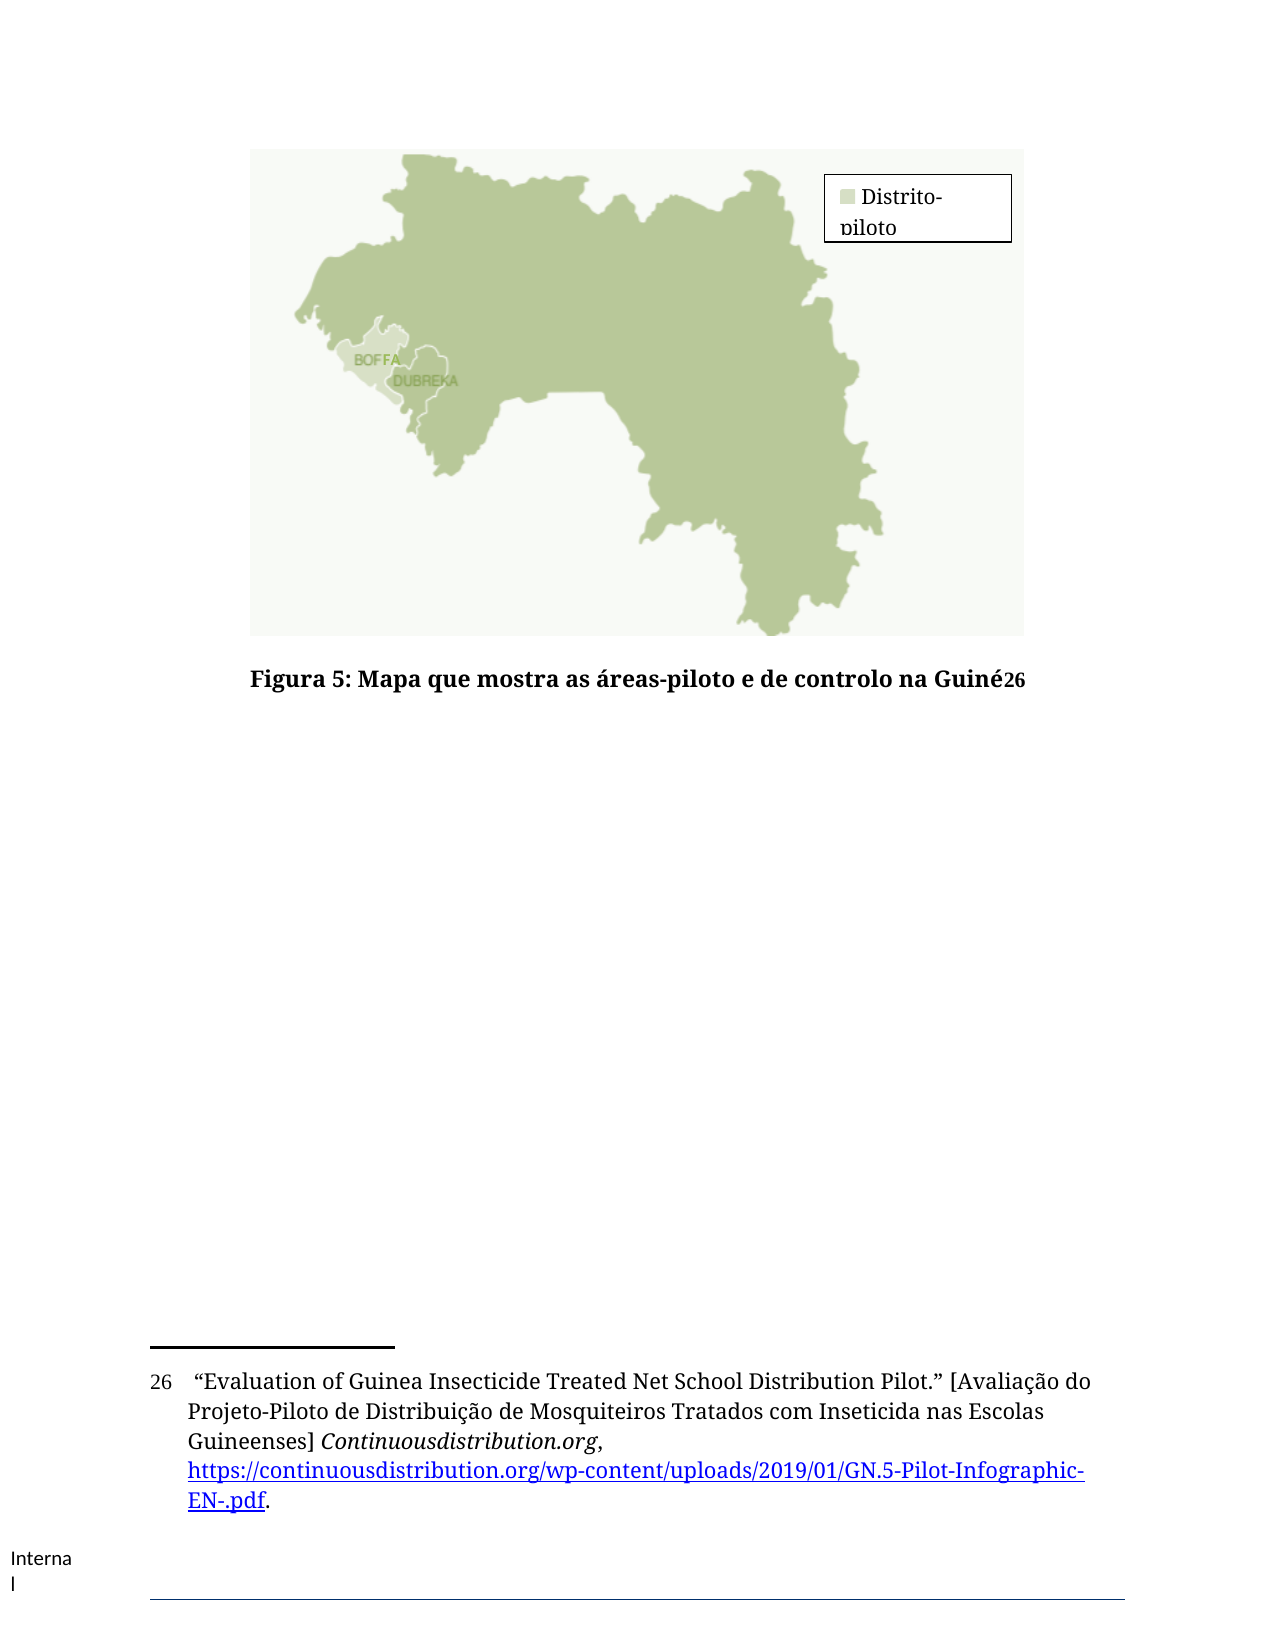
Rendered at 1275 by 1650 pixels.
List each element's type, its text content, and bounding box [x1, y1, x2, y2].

text Figura 5: Mapa que mostra as áreas-piloto e de controlo na Guiné [150, 663, 1125, 694]
